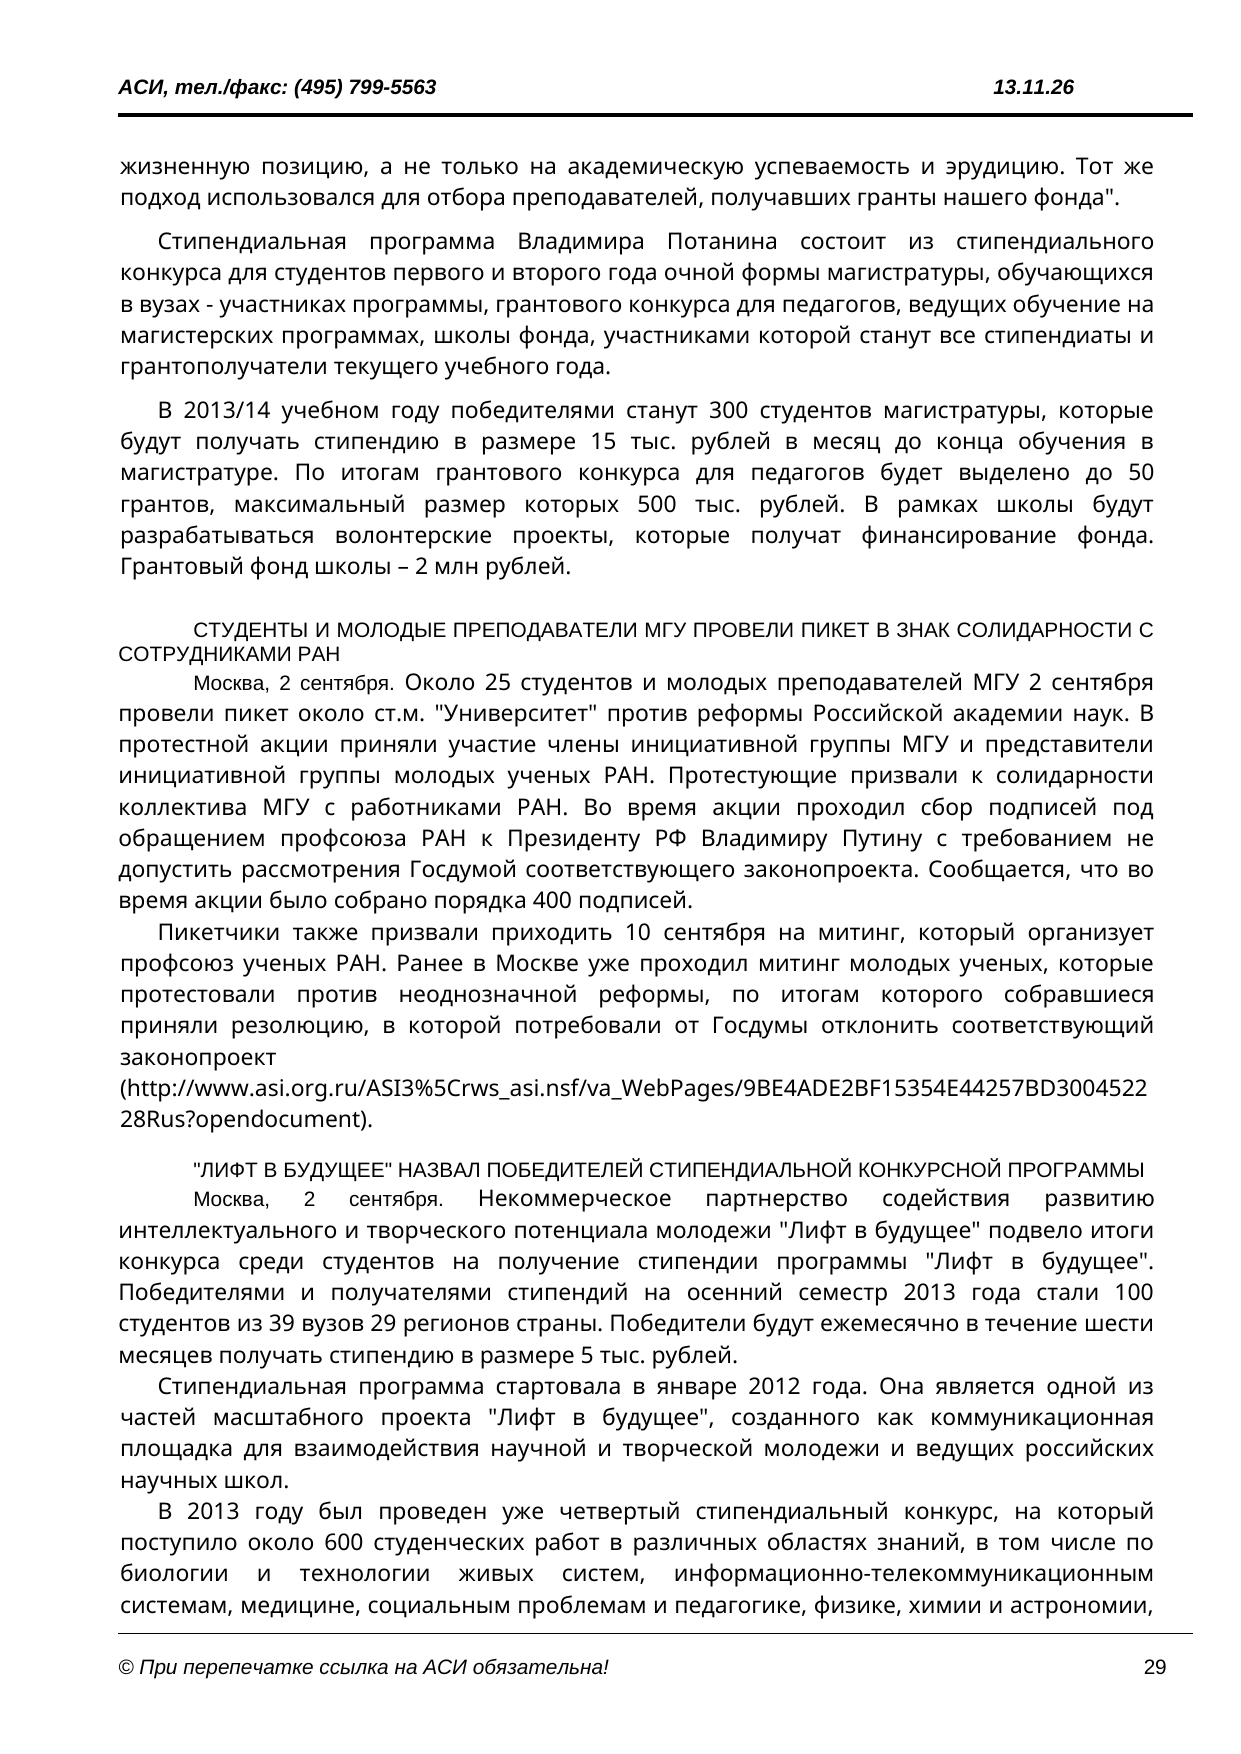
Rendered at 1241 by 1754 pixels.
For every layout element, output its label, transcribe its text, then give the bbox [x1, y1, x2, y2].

table_cell СТУДЕНТЫ И МОЛОДЫЕ ПРЕПОДАВАТЕЛИ МГУ ПРОВЕЛИ ПИКЕТ В ЗНАК СОЛИДАРНОСТИ С СОТРУДНИКАМИ РАН Москва, 2 сентября. Около 25 студентов и молодых преподавателей МГУ 2 сентября провели пикет около ст.м. "Университет" против реформы Российской академии наук. В протестной акции приняли участие члены инициативной группы МГУ и представители инициативной группы молодых ученых РАН. Протестующие призвали к солидарности коллектива МГУ с работниками РАН. Во время акции проходил сбор подписей под обращением профсоюза РАН к Президенту РФ Владимиру Путину с требованием не допустить рассмотрения Госдумой соответствующего законопроекта. Сообщается, что во время акции было собрано порядка 400 подписей. Пикетчики также призвали приходить 10 сентября на митинг, который организует профсоюз ученых РАН. Ранее в Москве уже проходил митинг молодых ученых, которые протестовали против неоднозначной реформы, по итогам которого собравшиеся приняли резолюцию, в которой потребовали от Госдумы отклонить соответствующий законопроект (http://www.asi.org.ru/ASI3%5Crws_asi.nsf/va_WebPages/9BE4ADE2BF15354E44257BD300452228Rus?opendocument). [107, 618, 1167, 1158]
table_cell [107, 150, 1167, 618]
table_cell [107, 1158, 1167, 1620]
